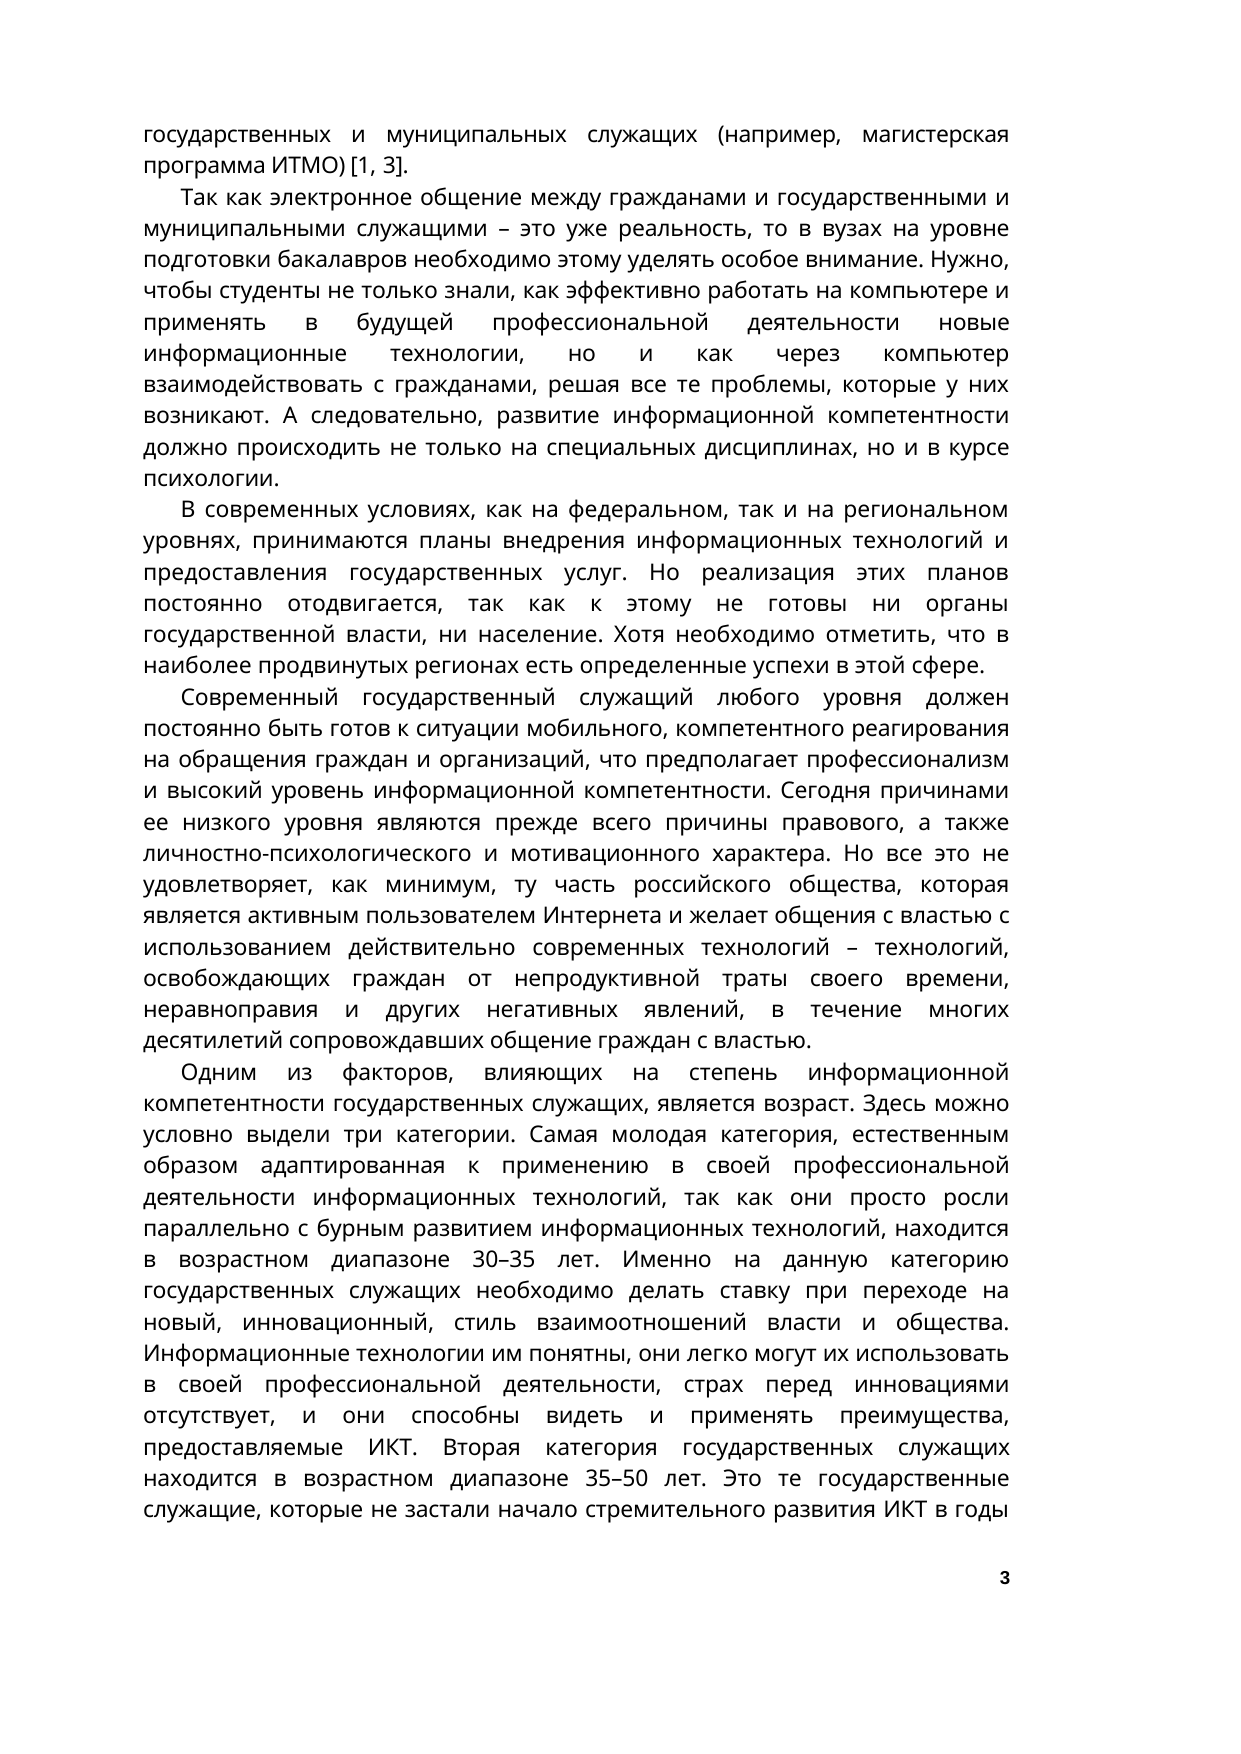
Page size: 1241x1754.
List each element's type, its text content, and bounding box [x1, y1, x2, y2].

text Современный государственный служащий любого уровня должен постоянно быть готов к ситуации мобильного, компетентного реагирования на обращения граждан и организаций, что предполагает профессионализм и высокий уровень информационной компетентности. Сегодня причинами ее низкого уровня являются прежде всего причины правового, а также личностно-психологического и мотивационного характера. Но все это не удовлетворяет, как минимум, ту часть российского общества, которая является активным пользователем Интернета и желает общения с властью с использованием действительно современных технологий – технологий, освобождающих граждан от непродуктивной траты своего времени, неравноправия и других негативных явлений, в течение многих десятилетий сопровождавших общение граждан с властью. [143, 681, 1010, 1056]
text Так как электронное общение между гражданами и государственными и муниципальными служащими – это уже реальность, то в вузах на уровне подготовки бакалавров необходимо этому уделять особое внимание. Нужно, чтобы студенты не только знали, как эффективно работать на компьютере и применять в будущей профессиональной деятельности новые информационные технологии, но и как через компьютер взаимодействовать с гражданами, решая все те проблемы, которые у них возникают. А следовательно, развитие информационной компетентности должно происходить не только на специальных дисциплинах, но и в курсе психологии. [143, 181, 1010, 493]
text В современных условиях, как на федеральном, так и на региональном уровнях, принимаются планы внедрения информационных технологий и предоставления государственных услуг. Но реализация этих планов постоянно отодвигается, так как к этому не готовы ни органы государственной власти, ни население. Хотя необходимо отметить, что в наиболее продвинутых регионах есть определенные успехи в этой сфере. [143, 493, 1010, 681]
